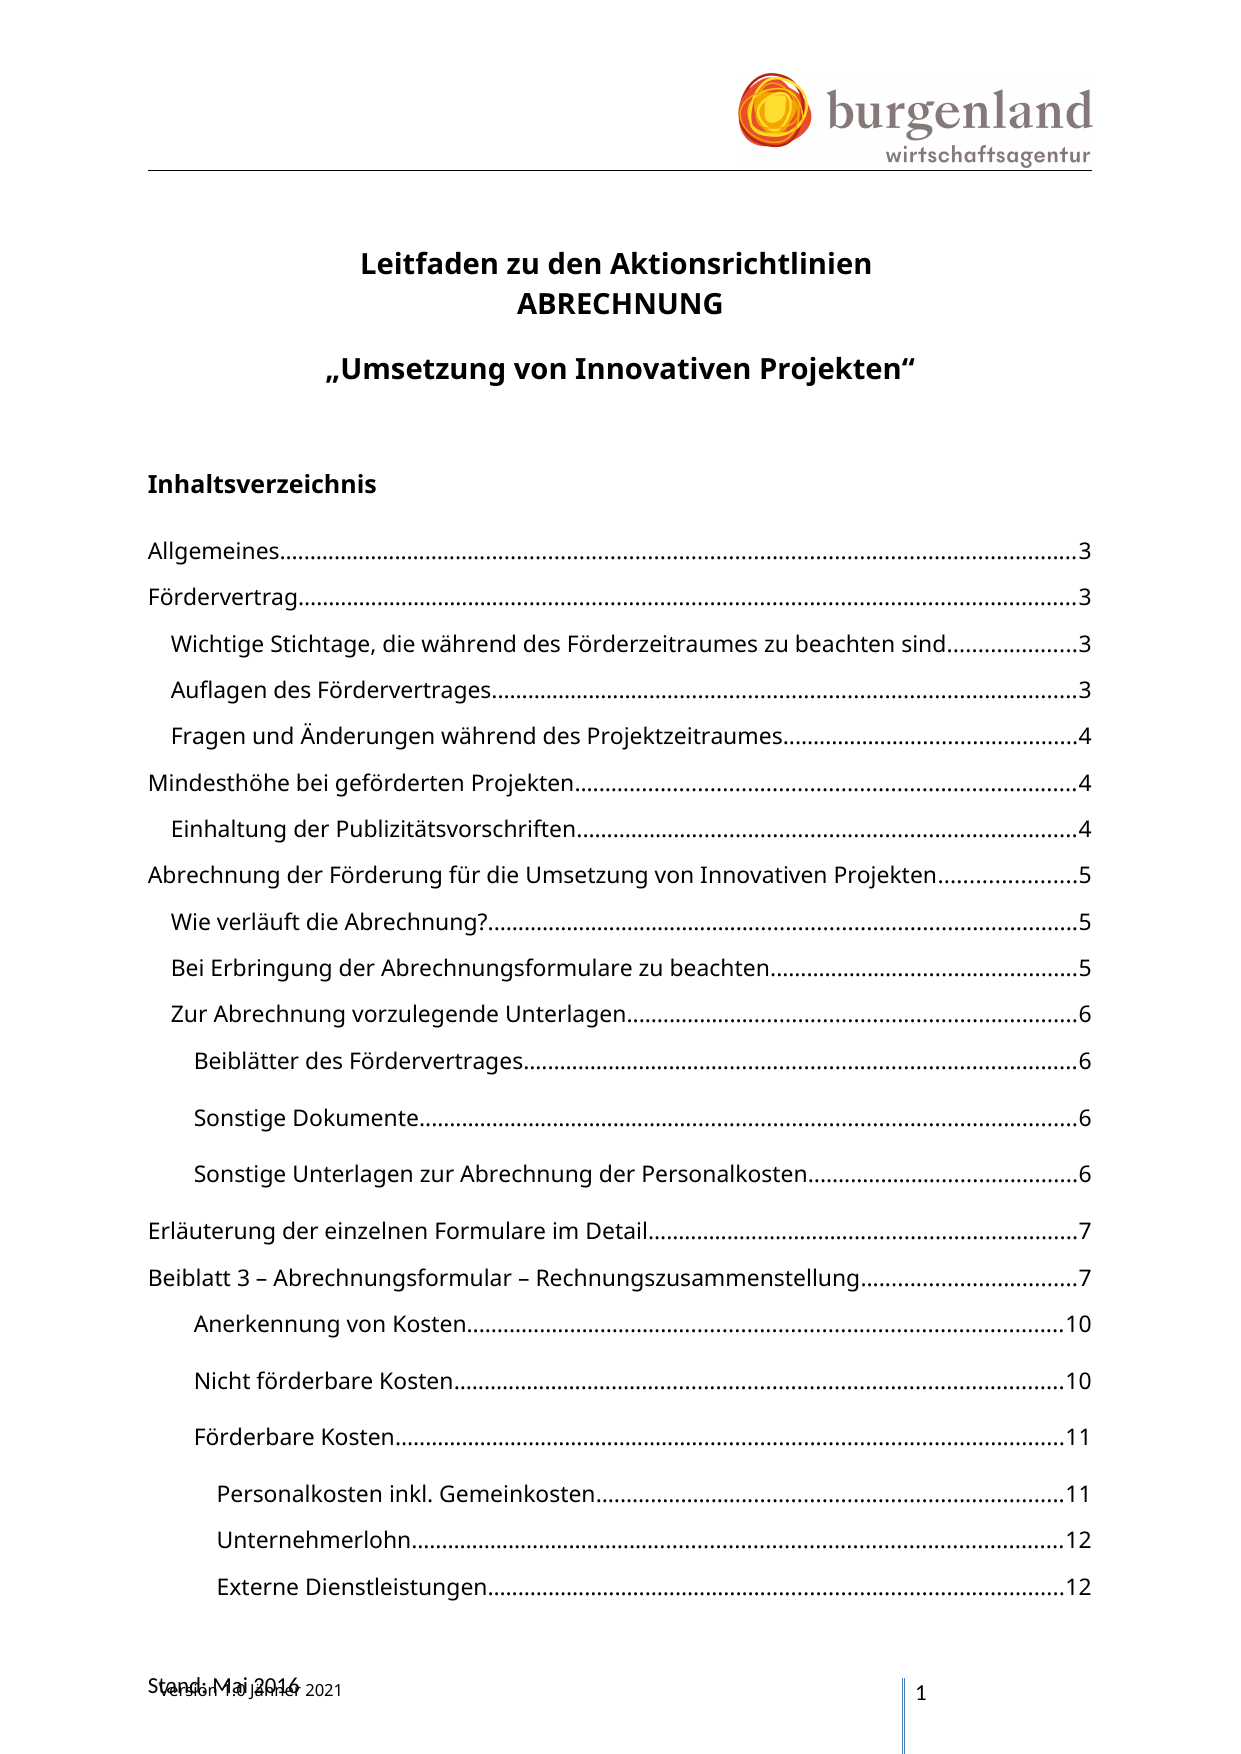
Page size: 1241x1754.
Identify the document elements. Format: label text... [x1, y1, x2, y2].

text Nicht förderbare Kosten 10 [193, 1364, 1092, 1396]
text Sonstige Dokumente 6 [193, 1102, 1092, 1133]
text Abrechnung der Förderung für die Umsetzung von Innovativen Projekten 5 [148, 859, 1092, 891]
subtitle Leitfaden zu den Aktionsrichtlinien ABRECHNUNG [148, 243, 1092, 323]
text Beiblätter des Fördervertrages 6 [193, 1045, 1092, 1076]
text Fragen und Änderungen während des Projektzeitraumes 4 [171, 720, 1092, 752]
subtitle „Umsetzung von Innovativen Projekten“ [148, 348, 1092, 388]
text Wie verläuft die Abrechnung? 5 [171, 906, 1092, 937]
text Externe Dienstleistungen 12 [216, 1571, 1092, 1602]
text Wichtige Stichtage, die während des Förderzeitraumes zu beachten sind 3 [171, 628, 1092, 659]
text Unternehmerlohn 12 [216, 1524, 1092, 1556]
text Sonstige Unterlagen zur Abrechnung der Personalkosten 6 [193, 1158, 1092, 1189]
text Mindesthöhe bei geförderten Projekten 4 [148, 767, 1092, 798]
text Förderbare Kosten 11 [193, 1421, 1092, 1453]
text Fördervertrag 3 [148, 581, 1092, 612]
text Erläuterung der einzelnen Formulare im Detail 7 [148, 1215, 1092, 1246]
text Beiblatt 3 – Abrechnungsformular – Rechnungszusammenstellung 7 [148, 1261, 1092, 1293]
picture [738, 73, 1093, 168]
text Bei Erbringung der Abrechnungsformulare zu beachten 5 [171, 952, 1092, 983]
subtitle Inhaltsverzeichnis [148, 467, 1092, 501]
text Auflagen des Fördervertrages 3 [171, 674, 1092, 705]
text Personalkosten inkl. Gemeinkosten 11 [216, 1478, 1092, 1509]
text Anerkennung von Kosten 10 [193, 1308, 1092, 1339]
text Zur Abrechnung vorzulegende Unterlagen 6 [171, 998, 1092, 1030]
text Allgemeines 3 [148, 535, 1092, 566]
text Einhaltung der Publizitätsvorschriften 4 [171, 813, 1092, 844]
